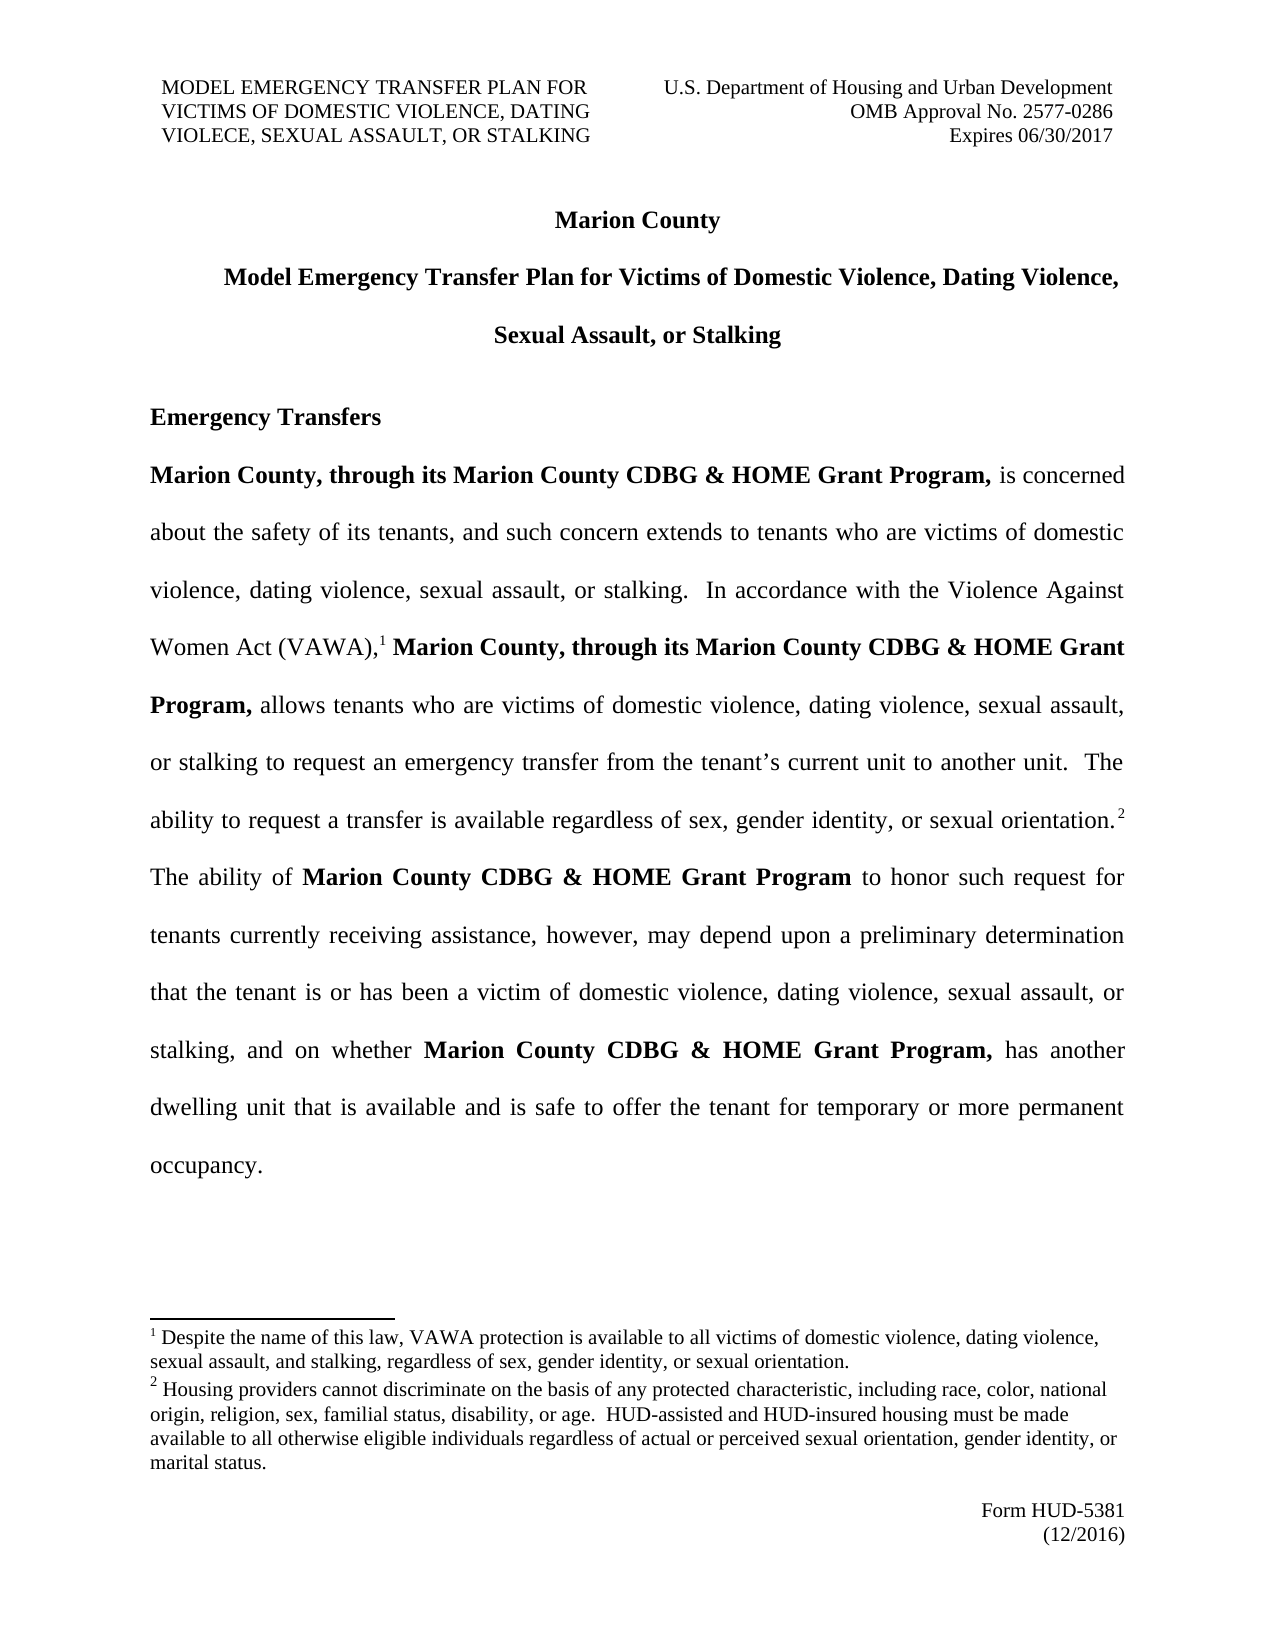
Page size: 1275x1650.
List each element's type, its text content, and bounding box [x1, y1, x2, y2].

text Marion County, through its Marion County CDBG & HOME Grant Program, is concerned about the safety of its tenants, and such concern extends to tenants who are victims of domestic violence, dating violence, sexual assault, or stalking. In accordance with the Violence Against Women Act (VAWA), Marion County, through its Marion County CDBG & HOME Grant Program, allows tenants who are victims of domestic violence, dating violence, sexual assault, or stalking to request an emergency transfer from the tenant’s current unit to another unit. The ability to request a transfer is available regardless of sex, gender identity, or sexual orientation. The ability of Marion County CDBG & HOME Grant Program to honor such request for tenants currently receiving assistance, however, may depend upon a preliminary determination that the tenant is or has been a victim of domestic violence, dating violence, sexual assault, or stalking, and on whether Marion County CDBG & HOME Grant Program, has another dwelling unit that is available and is safe to offer the tenant for temporary or more permanent occupancy. [150, 460, 1125, 1178]
text Emergency Transfers [150, 402, 1125, 431]
text Marion County [150, 205, 1125, 233]
text Model Emergency Transfer Plan for Victims of Domestic Violence, Dating Violence, Sexual Assault, or Stalking [150, 262, 1125, 348]
